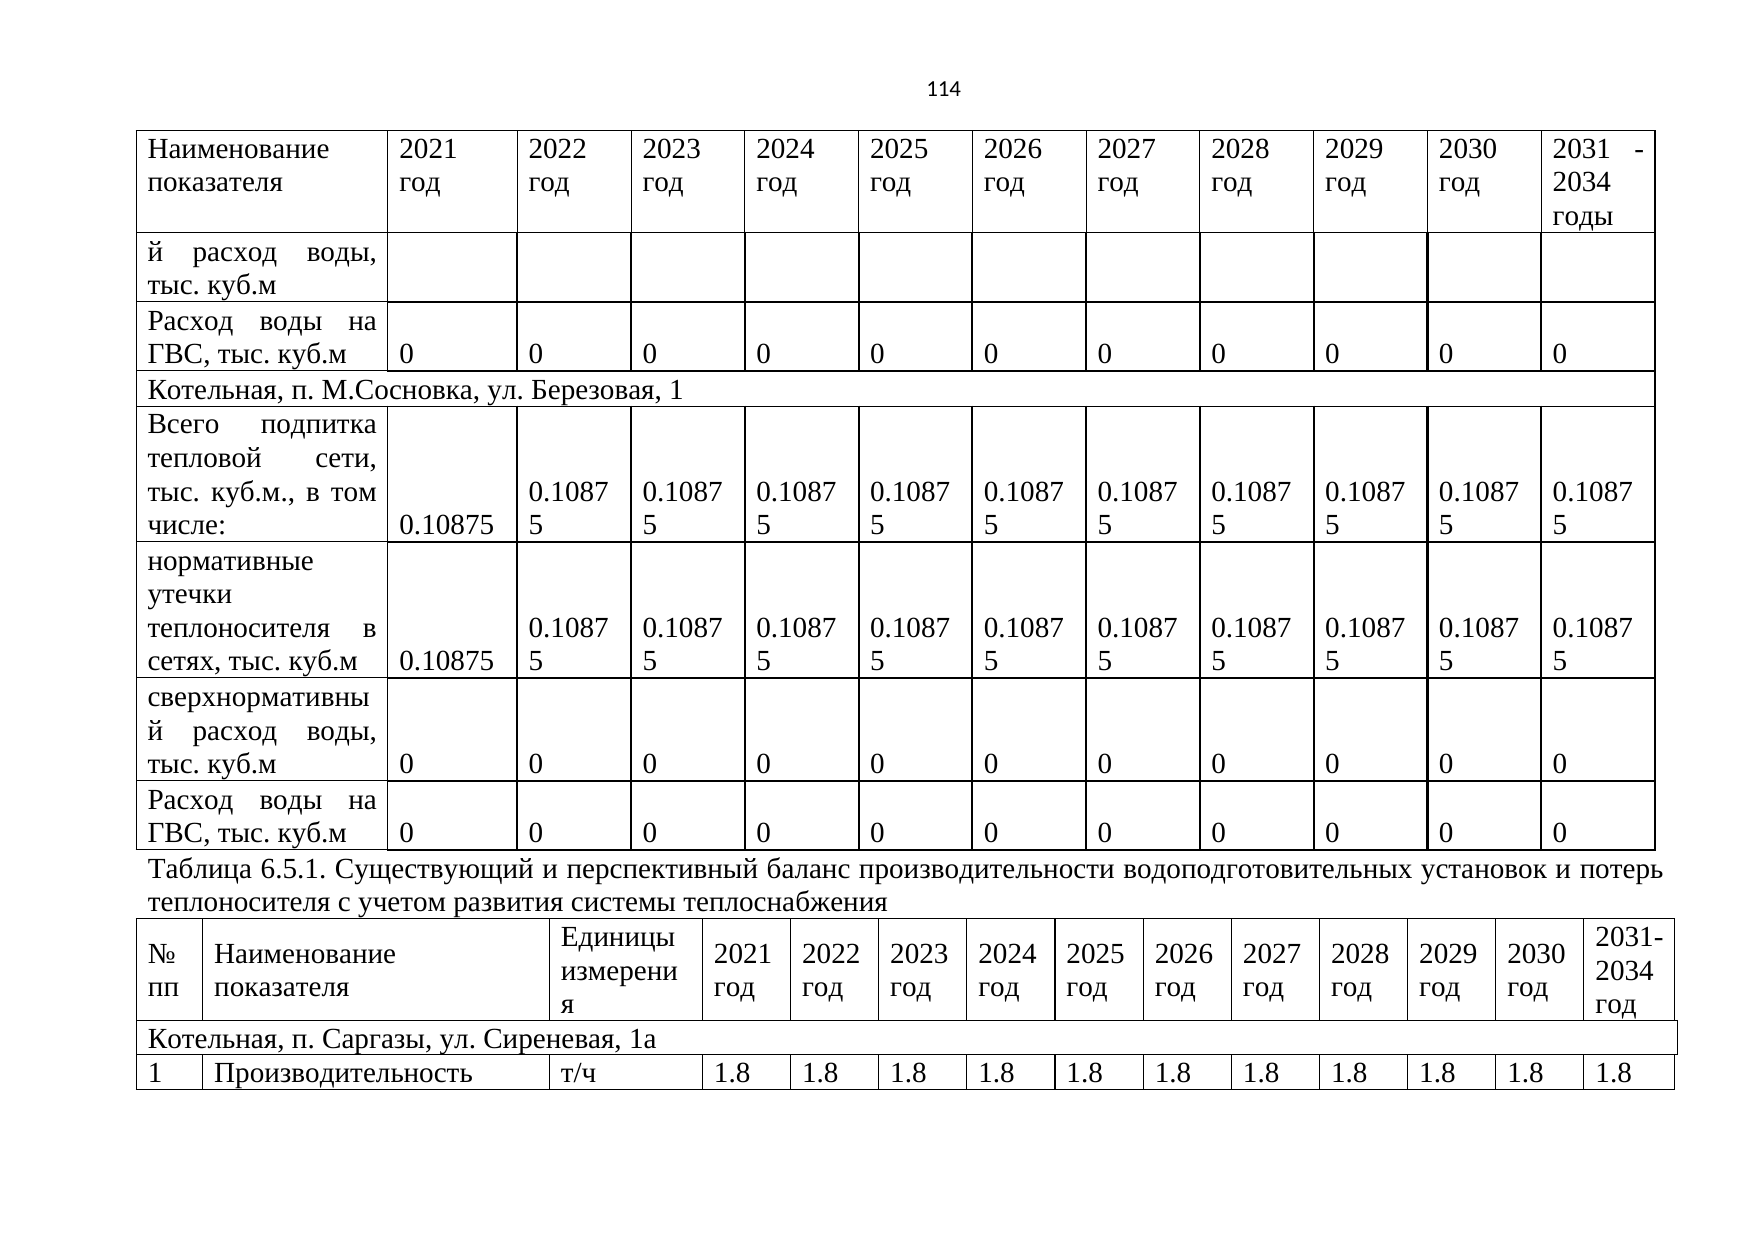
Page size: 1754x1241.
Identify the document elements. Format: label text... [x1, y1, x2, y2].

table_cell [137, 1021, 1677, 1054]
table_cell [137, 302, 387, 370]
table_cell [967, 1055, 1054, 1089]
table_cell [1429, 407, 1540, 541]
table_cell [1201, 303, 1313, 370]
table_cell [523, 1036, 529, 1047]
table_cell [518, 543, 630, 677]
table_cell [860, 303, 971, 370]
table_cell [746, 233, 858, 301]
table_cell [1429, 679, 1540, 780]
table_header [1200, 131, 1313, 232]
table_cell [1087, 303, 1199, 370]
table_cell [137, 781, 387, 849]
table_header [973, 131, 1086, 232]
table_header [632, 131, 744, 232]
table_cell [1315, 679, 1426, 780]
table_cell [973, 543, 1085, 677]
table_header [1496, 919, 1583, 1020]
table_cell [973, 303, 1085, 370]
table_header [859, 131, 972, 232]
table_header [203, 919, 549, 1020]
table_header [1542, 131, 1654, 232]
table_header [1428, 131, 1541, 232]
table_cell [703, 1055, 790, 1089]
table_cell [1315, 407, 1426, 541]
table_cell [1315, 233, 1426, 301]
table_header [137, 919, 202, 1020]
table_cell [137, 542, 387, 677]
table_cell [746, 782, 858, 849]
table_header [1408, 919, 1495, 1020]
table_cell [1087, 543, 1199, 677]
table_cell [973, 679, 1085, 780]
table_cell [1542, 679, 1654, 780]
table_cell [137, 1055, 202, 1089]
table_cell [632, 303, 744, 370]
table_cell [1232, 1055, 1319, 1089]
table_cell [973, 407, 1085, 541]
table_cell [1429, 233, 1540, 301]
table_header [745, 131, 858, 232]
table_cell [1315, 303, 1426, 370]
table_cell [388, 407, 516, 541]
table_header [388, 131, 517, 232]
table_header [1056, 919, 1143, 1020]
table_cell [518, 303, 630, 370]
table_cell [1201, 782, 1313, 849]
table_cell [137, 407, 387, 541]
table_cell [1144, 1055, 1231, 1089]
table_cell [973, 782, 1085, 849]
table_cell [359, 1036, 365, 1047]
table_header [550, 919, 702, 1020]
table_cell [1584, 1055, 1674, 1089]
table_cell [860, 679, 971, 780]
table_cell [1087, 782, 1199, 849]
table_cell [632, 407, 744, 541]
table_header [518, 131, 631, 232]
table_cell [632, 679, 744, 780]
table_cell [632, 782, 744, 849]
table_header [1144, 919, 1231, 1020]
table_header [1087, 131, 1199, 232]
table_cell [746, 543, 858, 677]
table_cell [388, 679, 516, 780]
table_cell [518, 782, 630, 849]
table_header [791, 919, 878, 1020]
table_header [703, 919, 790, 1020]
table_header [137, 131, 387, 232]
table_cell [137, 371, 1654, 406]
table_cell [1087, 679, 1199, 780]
text Таблица 6.5.1. Существующий и перспективный баланс производительности водоподготовительных установок и потерь теплоносителя с учетом развития системы теплоснабжения [148, 851, 1665, 918]
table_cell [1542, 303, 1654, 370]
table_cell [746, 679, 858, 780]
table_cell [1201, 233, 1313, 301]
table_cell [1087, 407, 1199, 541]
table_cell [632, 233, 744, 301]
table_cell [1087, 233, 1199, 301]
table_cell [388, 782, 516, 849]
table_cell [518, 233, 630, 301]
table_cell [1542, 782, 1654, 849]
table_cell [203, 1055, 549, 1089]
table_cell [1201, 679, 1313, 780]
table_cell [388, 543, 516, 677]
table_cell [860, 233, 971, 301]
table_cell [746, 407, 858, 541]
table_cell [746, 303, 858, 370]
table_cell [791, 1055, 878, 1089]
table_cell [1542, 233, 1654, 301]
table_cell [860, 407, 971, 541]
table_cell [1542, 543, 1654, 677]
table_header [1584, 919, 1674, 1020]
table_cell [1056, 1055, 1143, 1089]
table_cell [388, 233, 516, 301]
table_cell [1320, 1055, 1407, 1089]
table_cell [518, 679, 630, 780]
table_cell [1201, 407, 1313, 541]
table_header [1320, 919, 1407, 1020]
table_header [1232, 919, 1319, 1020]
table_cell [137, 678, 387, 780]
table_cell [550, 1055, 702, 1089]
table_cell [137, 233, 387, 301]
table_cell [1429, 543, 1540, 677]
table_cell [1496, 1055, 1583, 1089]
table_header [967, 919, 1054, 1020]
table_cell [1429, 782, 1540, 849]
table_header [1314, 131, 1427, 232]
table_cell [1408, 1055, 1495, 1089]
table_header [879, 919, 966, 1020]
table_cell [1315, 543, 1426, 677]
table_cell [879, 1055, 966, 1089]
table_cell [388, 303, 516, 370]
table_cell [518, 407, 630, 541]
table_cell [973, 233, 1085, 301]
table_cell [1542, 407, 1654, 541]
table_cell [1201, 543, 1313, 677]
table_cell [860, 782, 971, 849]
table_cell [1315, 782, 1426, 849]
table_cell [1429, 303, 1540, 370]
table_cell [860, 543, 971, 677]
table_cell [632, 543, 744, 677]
